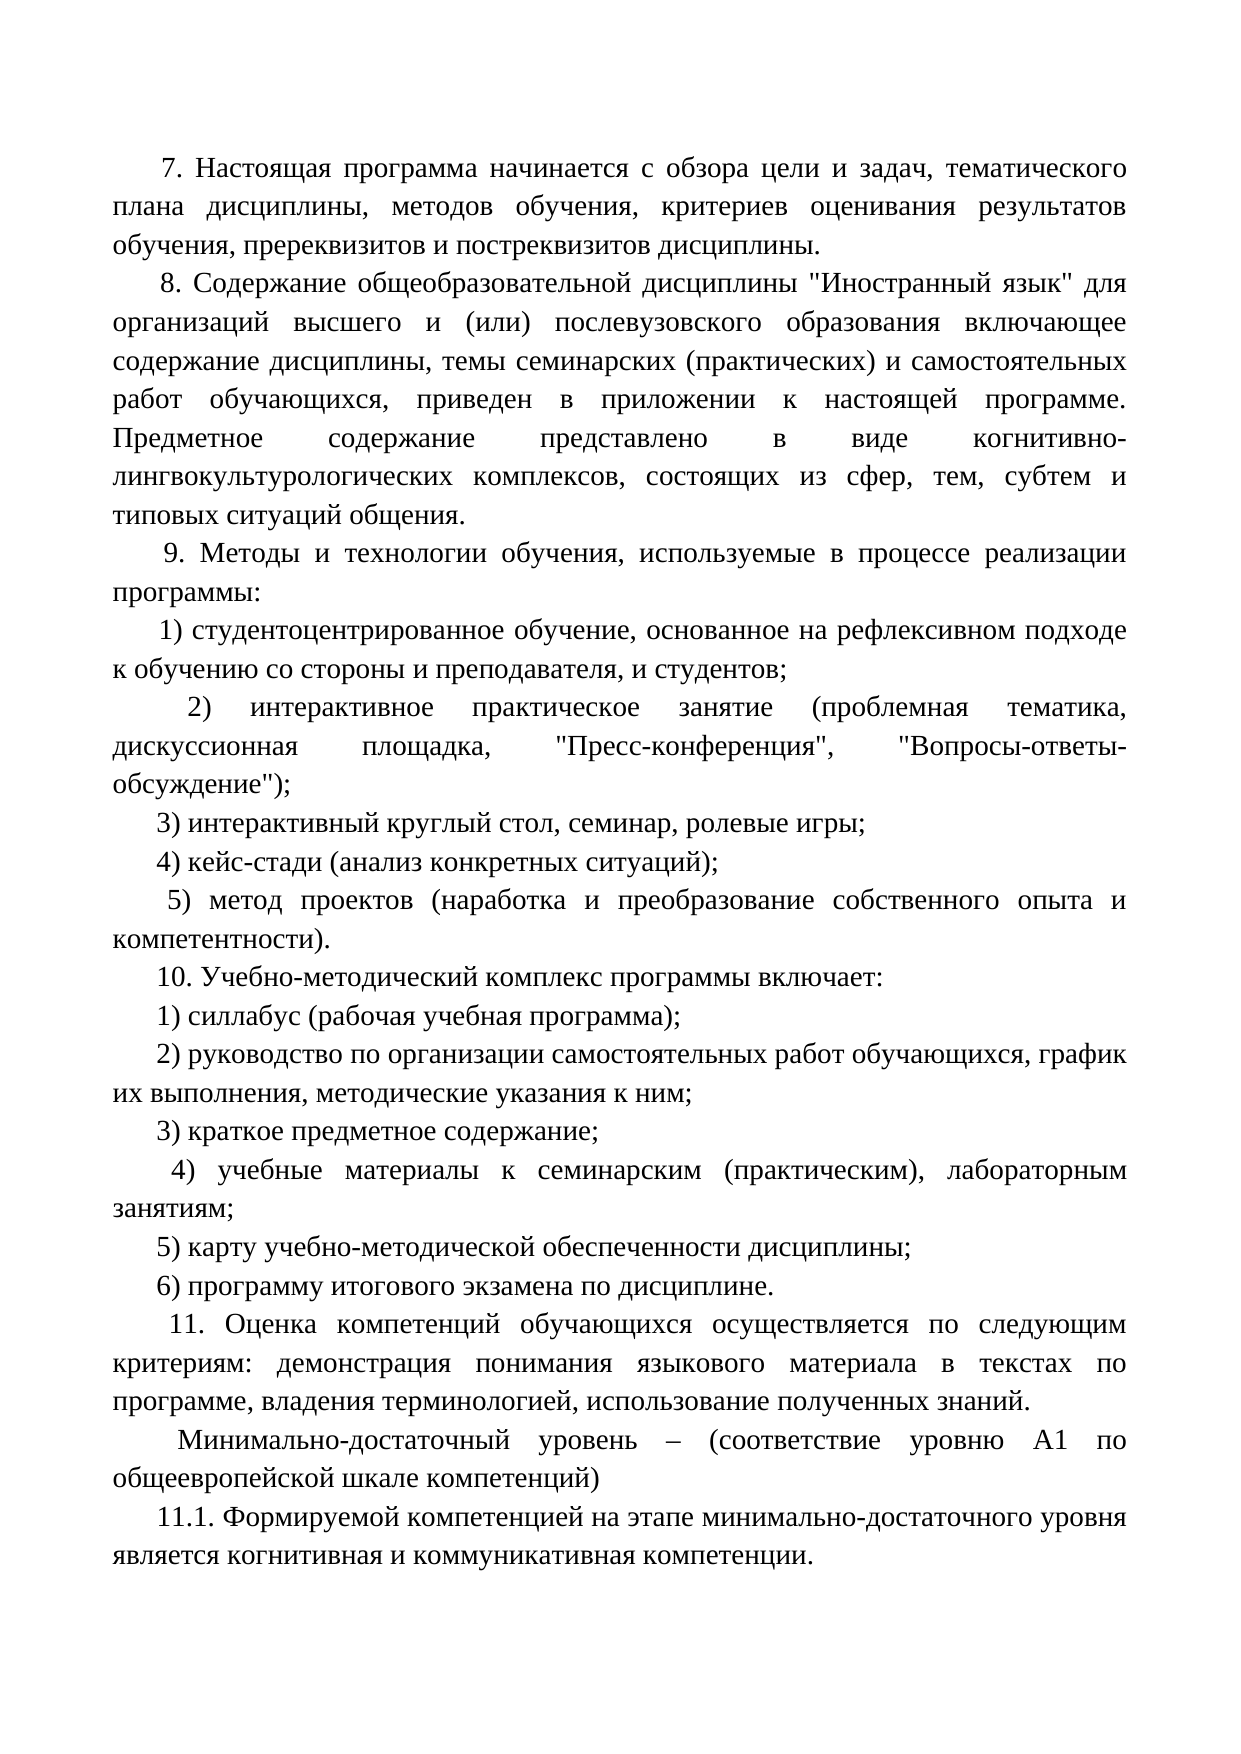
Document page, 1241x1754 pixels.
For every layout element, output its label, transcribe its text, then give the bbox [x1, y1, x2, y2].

text 9. Методы и технологии обучения, используемые в процессе реализации программы: [112, 535, 1128, 607]
text 5) карту учебно-методической обеспеченности дисциплины; [112, 1229, 1128, 1263]
text 4) кейс-стади (анализ конкретных ситуаций); [112, 844, 1128, 877]
text 11.1. Формируемой компетенцией на этапе минимально-достаточного уровня является когнитивная и коммуникативная компетенции. [112, 1499, 1128, 1571]
text 10. Учебно-методический комплекс программы включает: [112, 959, 1128, 993]
text 6) программу итогового экзамена по дисциплине. [112, 1268, 1128, 1301]
text 11. Оценка компетенций обучающихся осуществляется по следующим критериям: демонстрация понимания языкового материала в текстах по программе, владения терминологией, использование полученных знаний. [112, 1306, 1128, 1417]
text 8. Содержание общеобразовательной дисциплины "Иностранный язык" для организаций высшего и (или) послевузовского образования включающее содержание дисциплины, темы семинарских (практических) и самостоятельных работ обучающихся, приведен в приложении к настоящей программе. Предметное содержание представлено в виде когнитивно-лингвокультурологических комплексов, состоящих из сфер, тем, субтем и типовых ситуаций общения. [112, 266, 1128, 530]
text 2) руководство по организации самостоятельных работ обучающихся, график их выполнения, методические указания к ним; [112, 1036, 1128, 1108]
text 7. Настоящая программа начинается с обзора цели и задач, тематического плана дисциплины, методов обучения, критериев оценивания результатов обучения, пререквизитов и постреквизитов дисциплины. [112, 150, 1128, 261]
text 1) студентоцентрированное обучение, основанное на рефлексивном подходе к обучению со стороны и преподавателя, и студентов; [112, 612, 1128, 684]
text 4) учебные материалы к семинарским (практическим), лабораторным занятиям; [112, 1152, 1128, 1224]
text 5) метод проектов (наработка и преобразование собственного опыта и компетентности). [112, 882, 1128, 954]
text 3) краткое предметное содержание; [112, 1113, 1128, 1147]
text Минимально-достаточный уровень – (соответствие уровню А1 по общеевропейской шкале компетенций) [112, 1422, 1128, 1494]
text 1) силлабус (рабочая учебная программа); [112, 998, 1128, 1031]
text 2) интерактивное практическое занятие (проблемная тематика, дискуссионная площадка, "Пресс-конференция", "Вопросы-ответы-обсуждение"); [112, 689, 1128, 800]
text 3) интерактивный круглый стол, семинар, ролевые игры; [112, 805, 1128, 839]
